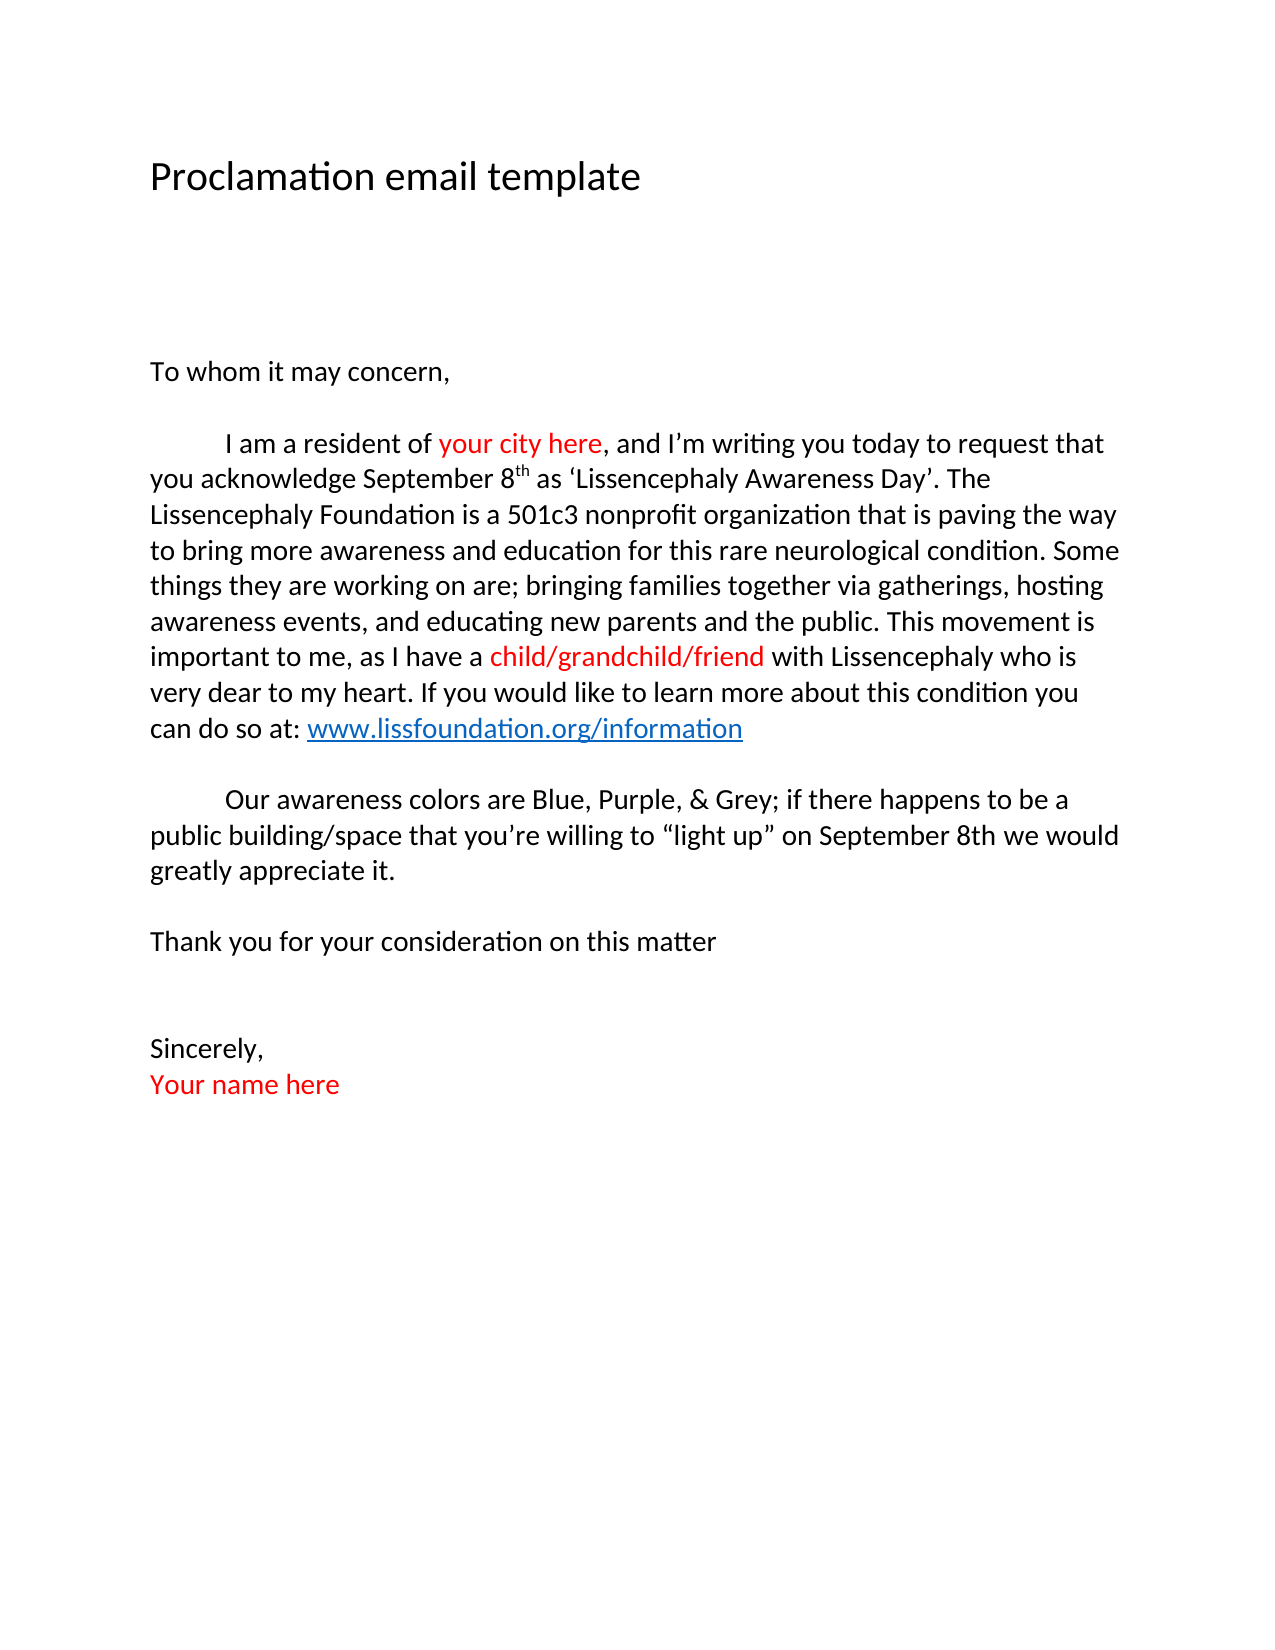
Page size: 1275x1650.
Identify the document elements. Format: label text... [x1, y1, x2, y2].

text Sincerely, [150, 1030, 1125, 1066]
text To whom it may concern, [150, 353, 1125, 389]
text Thank you for your consideration on this matter [150, 923, 1125, 959]
text Proclamation email template [150, 150, 1125, 201]
text Your name here [150, 1066, 1125, 1102]
text Our awareness colors are Blue, Purple, & Grey; if there happens to be a public building/space that you’re willing to “light up” on September 8th we would greatly appreciate it. [150, 781, 1125, 888]
text I am a resident of your city here, and I’m writing you today to request that you acknowledge September 8th as ‘Lissencephaly Awareness Day’. The Lissencephaly Foundation is a 501c3 nonprofit organization that is paving the way to bring more awareness and education for this rare neurological condition. Some things they are working on are; bringing families together via gatherings, hosting awareness events, and educating new parents and the public. This movement is important to me, as I have a child/grandchild/friend with Lissencephaly who is very dear to my heart. If you would like to learn more about this condition you can do so at: www.lissfoundation.org/information [150, 425, 1125, 745]
